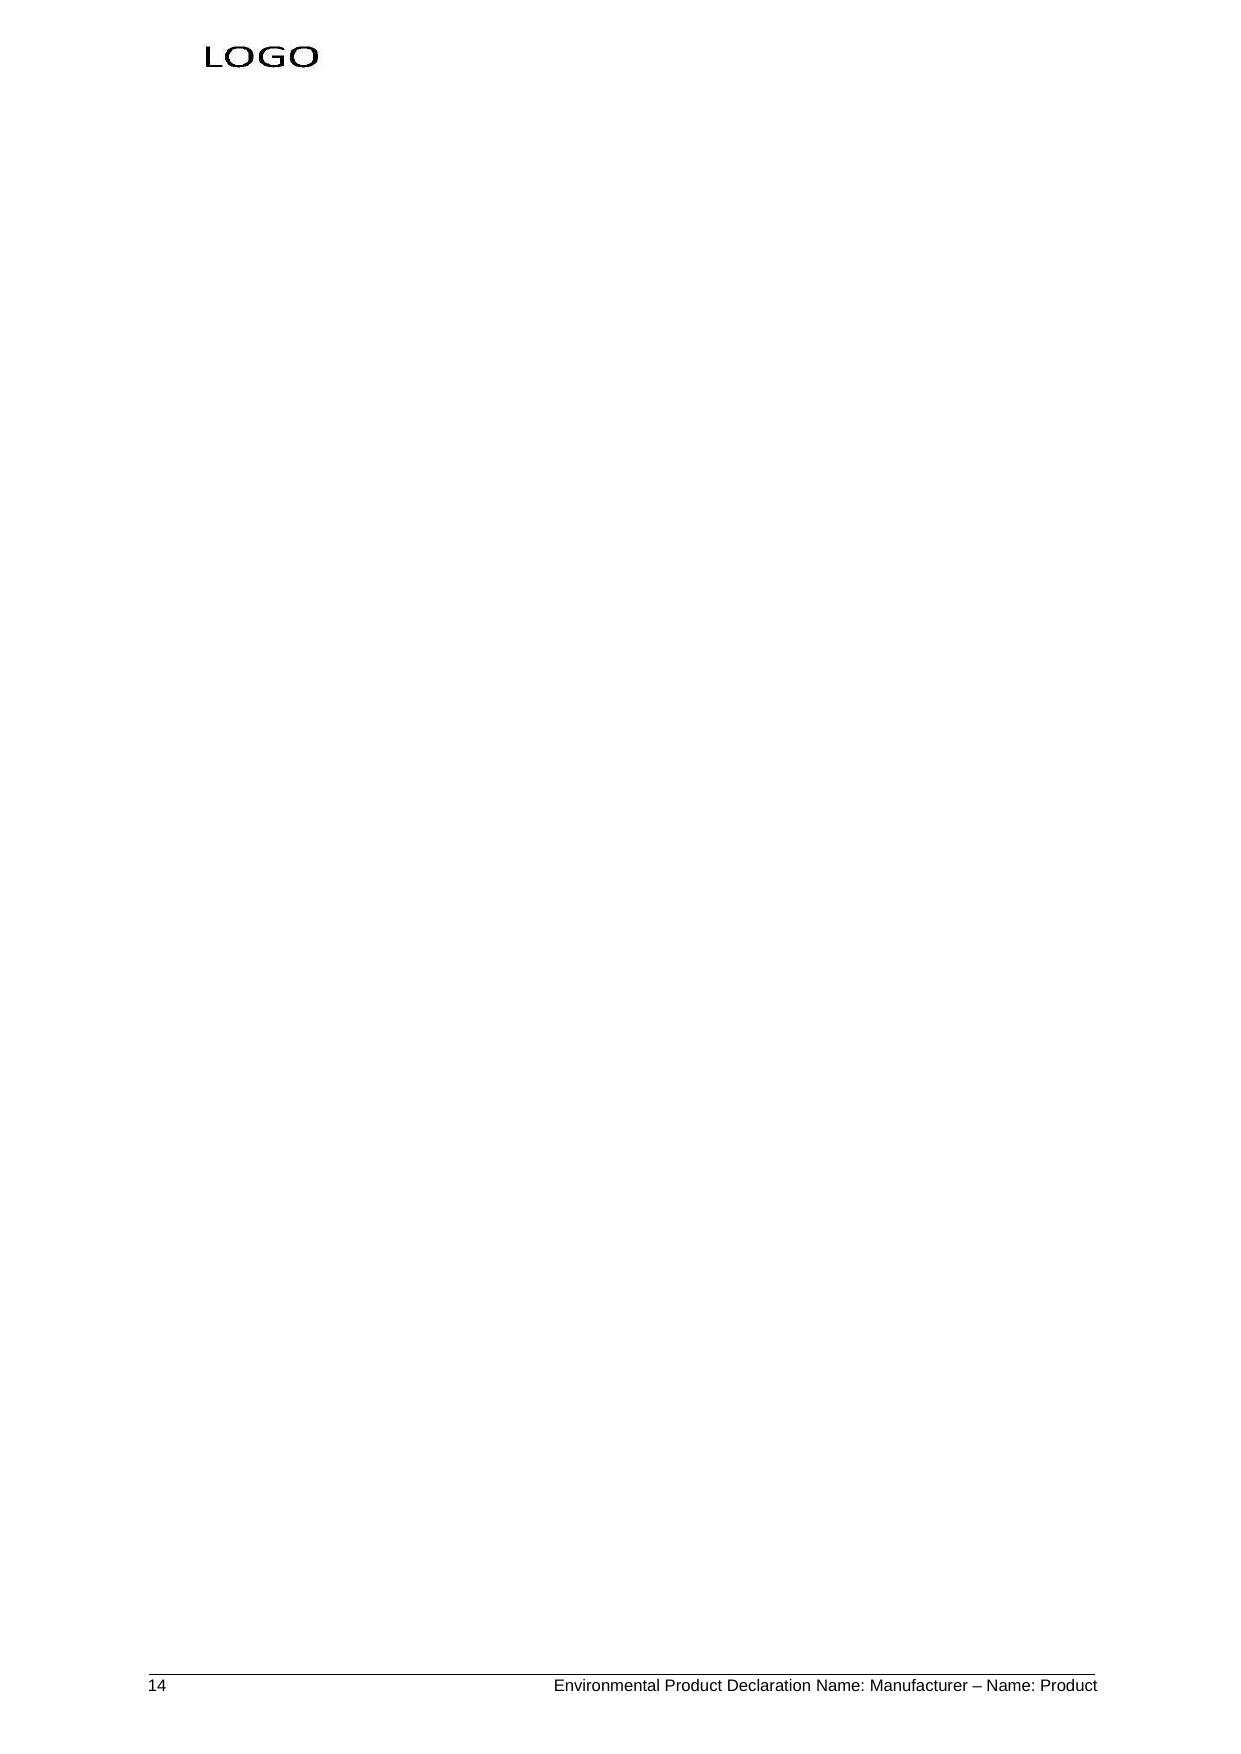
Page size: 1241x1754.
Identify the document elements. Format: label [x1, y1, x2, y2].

picture [148, 13, 624, 102]
